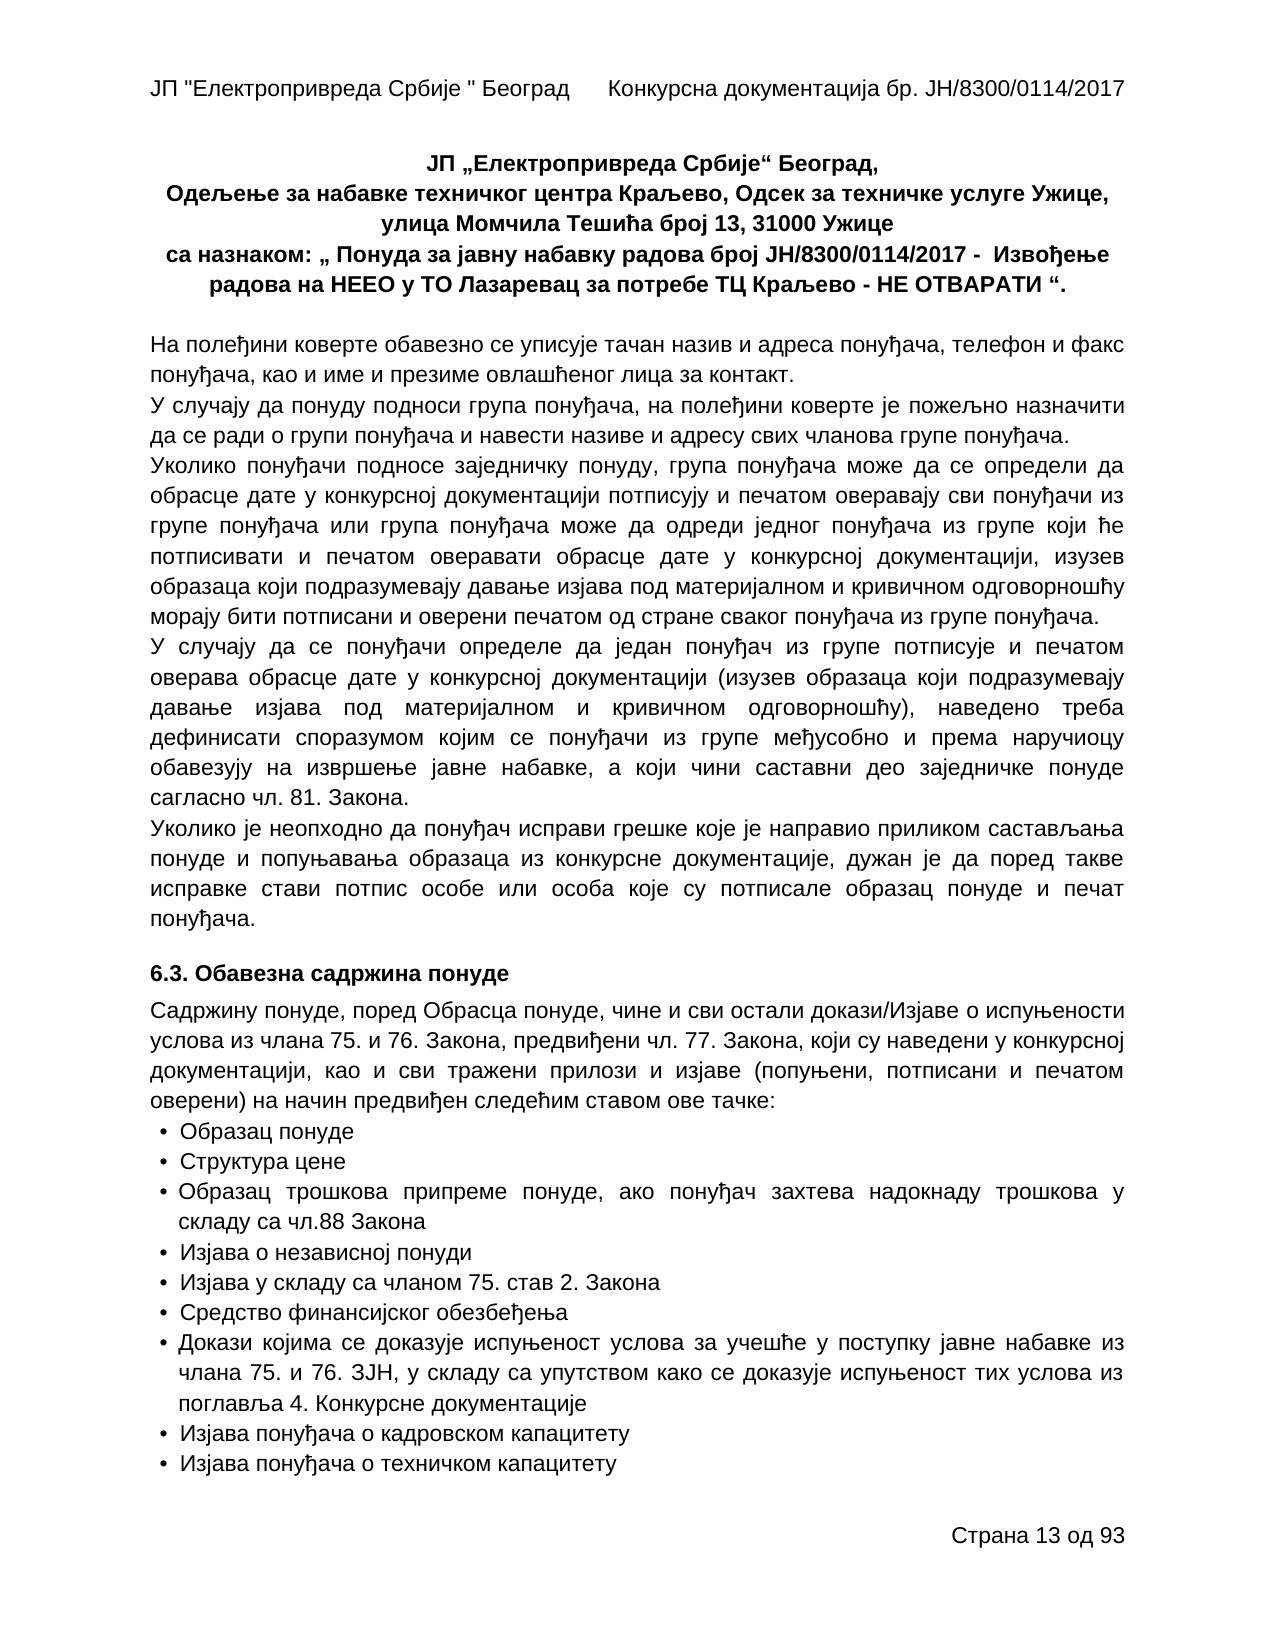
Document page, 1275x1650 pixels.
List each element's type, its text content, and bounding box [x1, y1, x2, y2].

list Средство финансијског обезбеђења [159, 1299, 1125, 1325]
text ЈП „Електропривреда Србије“ Београд, [179, 150, 1125, 176]
text Одељење за набавке техничког центра Краљево, Одсек за техничке услуге Ужице, улица Момчила Тешића број 13, 31000 Ужице [150, 180, 1125, 237]
subtitle 6.3. Обавезна садржина понуде [150, 960, 1125, 987]
list Изјава понуђача о кадровском капацитету [159, 1420, 1125, 1446]
list Образац понуде [159, 1118, 1125, 1144]
list Докази којима се доказује испуњеност услова за учешће у поступку јавне набавке из члана 75. и 76. ЗЈН, у складу са упутством како се доказује испуњеност тих услова из поглавља 4. Конкурсне документације [159, 1329, 1125, 1416]
list Структура цене [159, 1148, 1125, 1174]
list Изјава о независној понуди [159, 1238, 1125, 1265]
text У случају да понуду подноси група понуђача, на полеђини коверте је пожељно назначити да се ради о групи понуђача и навести називе и адресу свих чланова групе понуђача. [150, 392, 1125, 448]
text У случају да се понуђачи определе да један понуђач из групе потписује и печатом оверава обрасце дате у конкурсној документацији (изузев образаца који подразумевају давање изјава под материјалном и кривичном одговорношћу), наведено треба дефинисати споразумом којим се понуђачи из групе међусобно и према наручиоцу обавезују на извршење јавне набавке, а који чини саставни део заједничке понуде сагласно чл. 81. Закона. [150, 633, 1125, 811]
text На полеђини коверте обавезно се уписује тачан назив и адреса понуђача, телефон и факс понуђача, као и име и презиме овлашћеног лица за контакт. [150, 331, 1125, 388]
list Изјава понуђача о техничком капацитету [159, 1450, 1125, 1476]
text са назнаком: „ Понуда за јавну набавку радова број JН/8300/0114/2017 - Извођење радова на НЕЕО у ТО Лазаревац за потребе ТЦ Краљево - НЕ ОТВАРАТИ “. [150, 241, 1125, 297]
text Уколико понуђачи подносе заједничку понуду, група понуђача може да се определи да обрасце дате у конкурсној документацији потписују и печатом оверавају сви понуђачи из групе понуђача или група понуђача може да одреди једног понуђача из групе који ће потписивати и печатом оверавати обрасце дате у конкурсној документацији, изузев образаца који подразумевају давање изјава под материјалном и кривичном одговорношћу морају бити потписани и оверени печатом од стране сваког понуђача из групе понуђача. [150, 452, 1125, 629]
list Образац трошкова припреме понуде, ако понуђач захтева надокнаду трошкова у складу са чл.88 Закона [159, 1178, 1125, 1235]
text Уколико је неопходно да понуђач исправи грешке које је направио приликом састављања понуде и попуњавања образаца из конкурсне документације, дужан је да поред такве исправке стави потпис особе или особа које су потписале образац понуде и печат понуђача. [150, 814, 1125, 932]
text Садржину понуде, поред Обрасца понуде, чине и сви остали докази/Изјаве о испуњености услова из члана 75. и 76. Закона, предвиђени чл. 77. Закона, који су наведени у конкурсној документацији, као и сви тражени прилози и изјаве (попуњени, потписани и печатом оверени) на начин предвиђен следећим ставом ове тачке: [150, 997, 1125, 1114]
list Изјава у складу са чланом 75. став 2. Закона [159, 1269, 1125, 1295]
